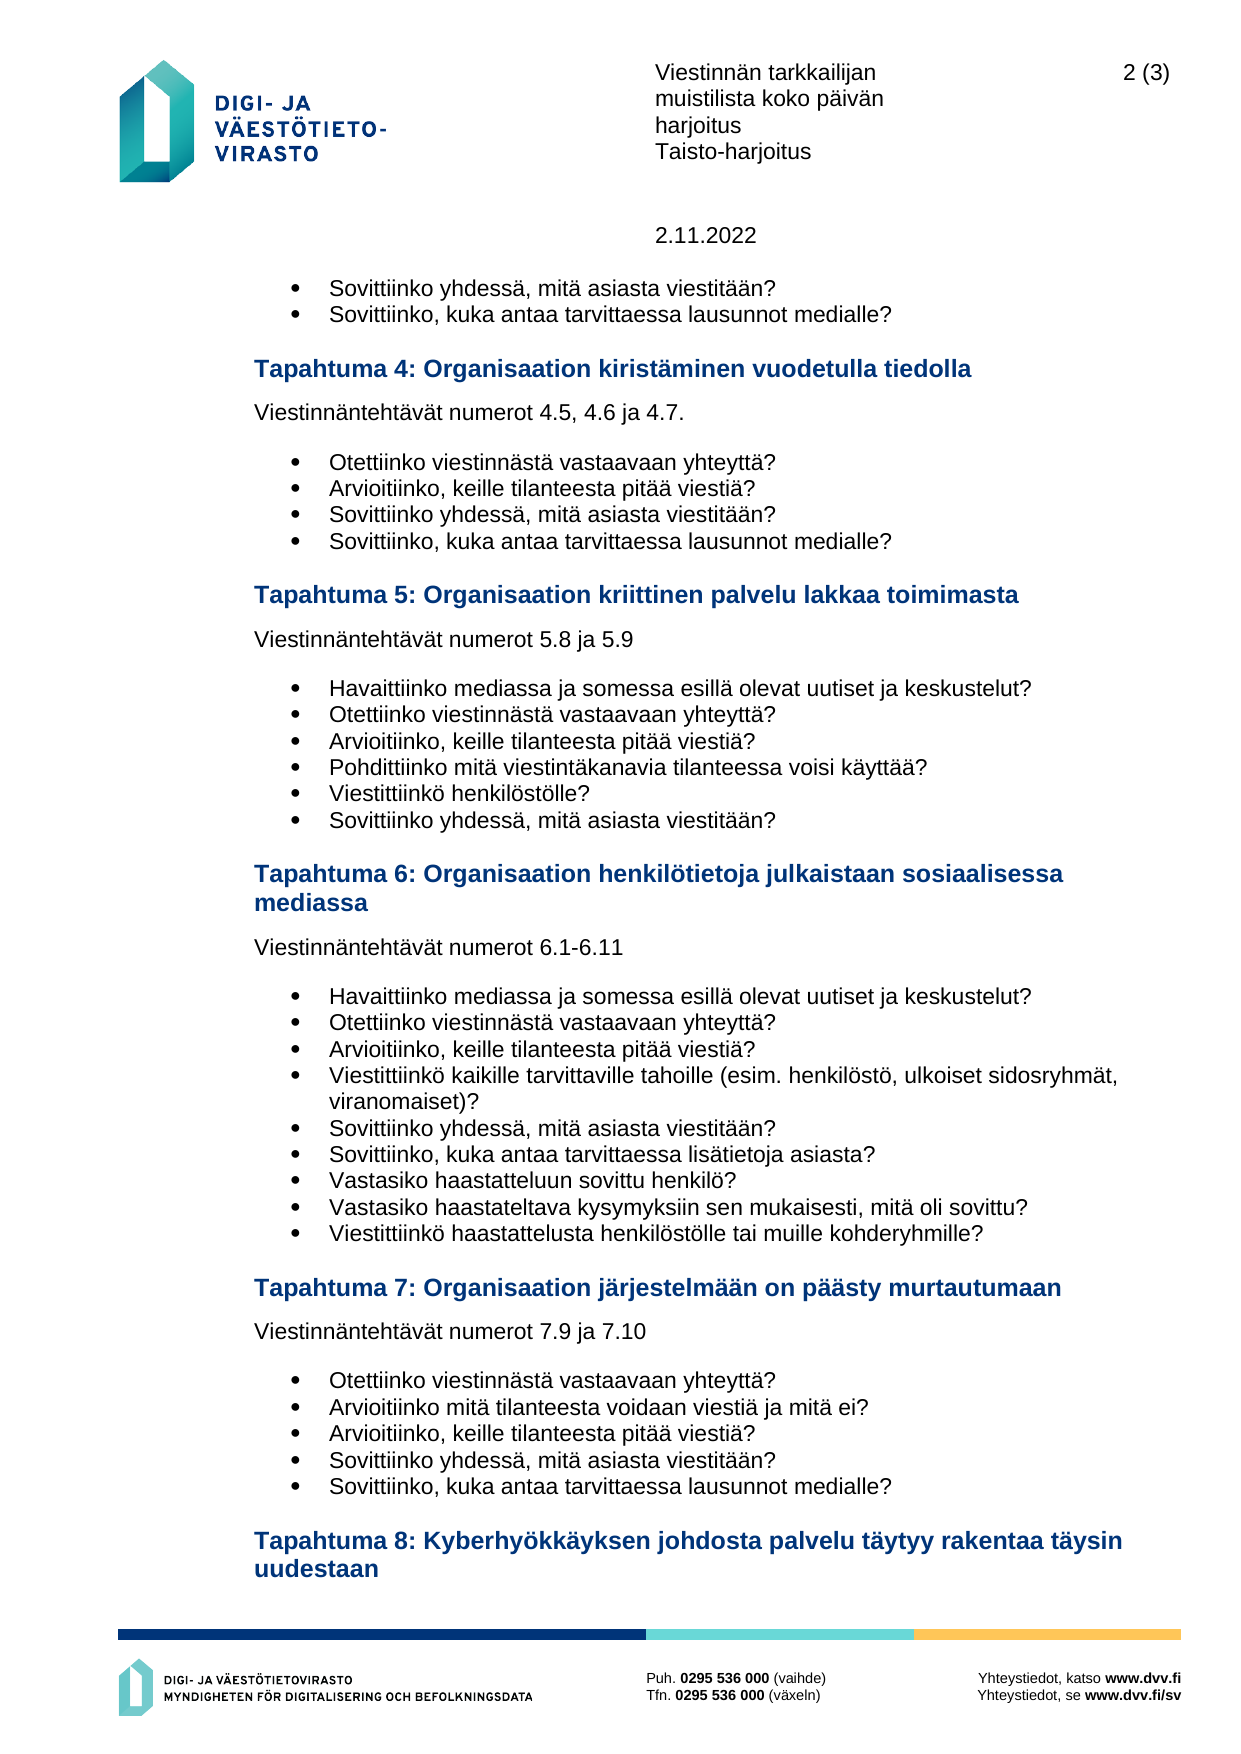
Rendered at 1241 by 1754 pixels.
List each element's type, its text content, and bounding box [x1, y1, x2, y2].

list Otettiinko viestinnästä vastaavaan yhteyttä? [291, 448, 1181, 475]
list Arvioitiinko, keille tilanteesta pitää viestiä? [291, 1420, 1181, 1447]
list Arvioitiinko, keille tilanteesta pitää viestiä? [291, 475, 1181, 501]
picture [118, 1657, 533, 1717]
subtitle Tapahtuma 8: Kyberhyökkäyksen johdosta palvelu täytyy rakentaa täysin uudestaan [254, 1526, 1181, 1583]
list Havaittiinko mediassa ja somessa esillä olevat uutiset ja keskustelut? [291, 675, 1181, 701]
list Sovittiinko, kuka antaa tarvittaessa lisätietoja asiasta? [291, 1141, 1181, 1167]
list Sovittiinko, kuka antaa tarvittaessa lausunnot medialle? [291, 301, 1181, 327]
list Viestittiinkö haastattelusta henkilöstölle tai muille kohderyhmille? [291, 1220, 1181, 1246]
list Arvioitiinko mitä tilanteesta voidaan viestiä ja mitä ei? [291, 1394, 1181, 1420]
text Viestinnäntehtävät numerot 4.5, 4.6 ja 4.7. [254, 399, 1181, 426]
list Sovittiinko yhdessä, mitä asiasta viestitään? [291, 1115, 1181, 1141]
list Viestittiinkö kaikille tarvittaville tahoille (esim. henkilöstö, ulkoiset sidosryhmät, viranomaiset)? [291, 1062, 1181, 1115]
text Viestinnäntehtävät numerot 6.1-6.11 [254, 934, 1181, 960]
subtitle Tapahtuma 6: Organisaation henkilötietoja julkaistaan sosiaalisessa mediassa [254, 859, 1181, 917]
list Sovittiinko yhdessä, mitä asiasta viestitään? [291, 275, 1181, 301]
subtitle Tapahtuma 5: Organisaation kriittinen palvelu lakkaa toimimasta [254, 580, 1181, 609]
list Sovittiinko yhdessä, mitä asiasta viestitään? [291, 501, 1181, 528]
list Vastasiko haastatteluun sovittu henkilö? [291, 1167, 1181, 1194]
list Sovittiinko yhdessä, mitä asiasta viestitään? [291, 1447, 1181, 1473]
list Otettiinko viestinnästä vastaavaan yhteyttä? [291, 701, 1181, 728]
subtitle Tapahtuma 7: Organisaation järjestelmään on päästy murtautumaan [254, 1273, 1181, 1302]
text Viestinnäntehtävät numerot 7.9 ja 7.10 [254, 1318, 1181, 1344]
list Havaittiinko mediassa ja somessa esillä olevat uutiset ja keskustelut? [291, 983, 1181, 1009]
text Viestinnäntehtävät numerot 5.8 ja 5.9 [254, 626, 1181, 652]
list Arvioitiinko, keille tilanteesta pitää viestiä? [291, 1036, 1181, 1062]
list Pohdittiinko mitä viestintäkanavia tilanteessa voisi käyttää? [291, 754, 1181, 780]
list Sovittiinko, kuka antaa tarvittaessa lausunnot medialle? [291, 528, 1181, 554]
list Viestittiinkö henkilöstölle? [291, 780, 1181, 807]
list Otettiinko viestinnästä vastaavaan yhteyttä? [291, 1009, 1181, 1036]
list Sovittiinko, kuka antaa tarvittaessa lausunnot medialle? [291, 1473, 1181, 1499]
picture [118, 59, 410, 184]
list Arvioitiinko, keille tilanteesta pitää viestiä? [291, 728, 1181, 754]
list Otettiinko viestinnästä vastaavaan yhteyttä? [291, 1367, 1181, 1394]
list Sovittiinko yhdessä, mitä asiasta viestitään? [291, 807, 1181, 833]
subtitle Tapahtuma 4: Organisaation kiristäminen vuodetulla tiedolla [254, 354, 1181, 383]
list Vastasiko haastateltava kysymyksiin sen mukaisesti, mitä oli sovittu? [291, 1194, 1181, 1220]
